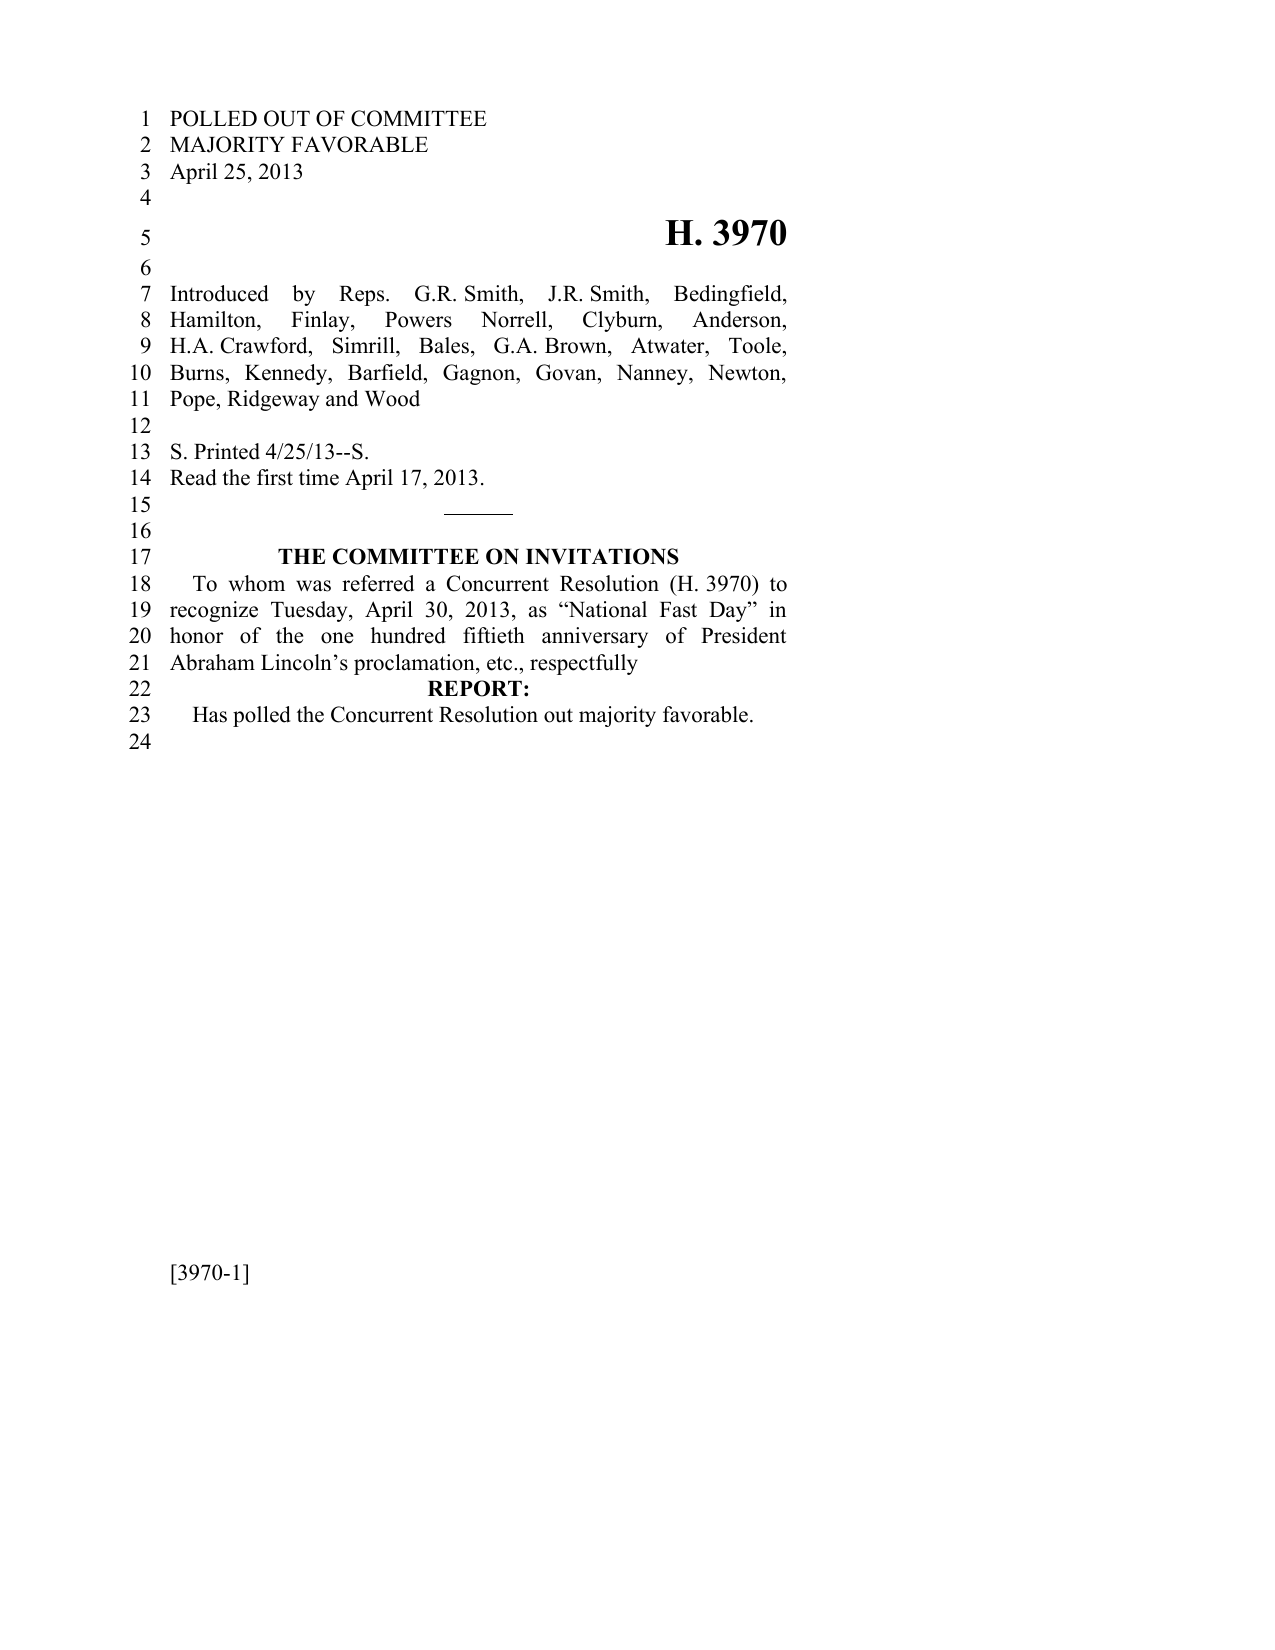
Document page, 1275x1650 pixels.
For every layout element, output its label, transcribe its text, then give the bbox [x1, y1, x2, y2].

text Has polled the Concurrent Resolution out majority favorable. [169, 702, 787, 728]
text POLLED OUT OF COMMITTEE [169, 105, 787, 131]
text S. Printed 4/25/13--S. [169, 438, 787, 464]
text To whom was referred a Concurrent Resolution (H. 3970) to recognize Tuesday, April 30, 2013, as “National Fast Day” in honor of the one hundred fiftieth anniversary of President Abraham Lincoln’s proclamation, etc., respectfully [169, 570, 787, 675]
text THE COMMITTEE ON INVITATIONS [169, 543, 787, 570]
text MAJORITY FAVORABLE [169, 131, 787, 158]
text April 25, 2013 [169, 158, 787, 184]
text Introduced by Reps. G.R. Smith, J.R. Smith, Bedingfield, Hamilton, Finlay, Powers Norrell, Clyburn, Anderson, H.A. Crawford, Simrill, Bales, G.A. Brown, Atwater, Toole, Burns, Kennedy, Barfield, Gagnon, Govan, Nanney, Newton, Pope, Ridgeway and Wood [169, 280, 787, 412]
text Read the first time April 17, 2013. [169, 464, 787, 491]
text REPORT: [169, 675, 787, 702]
text H. 3970 [169, 210, 787, 253]
